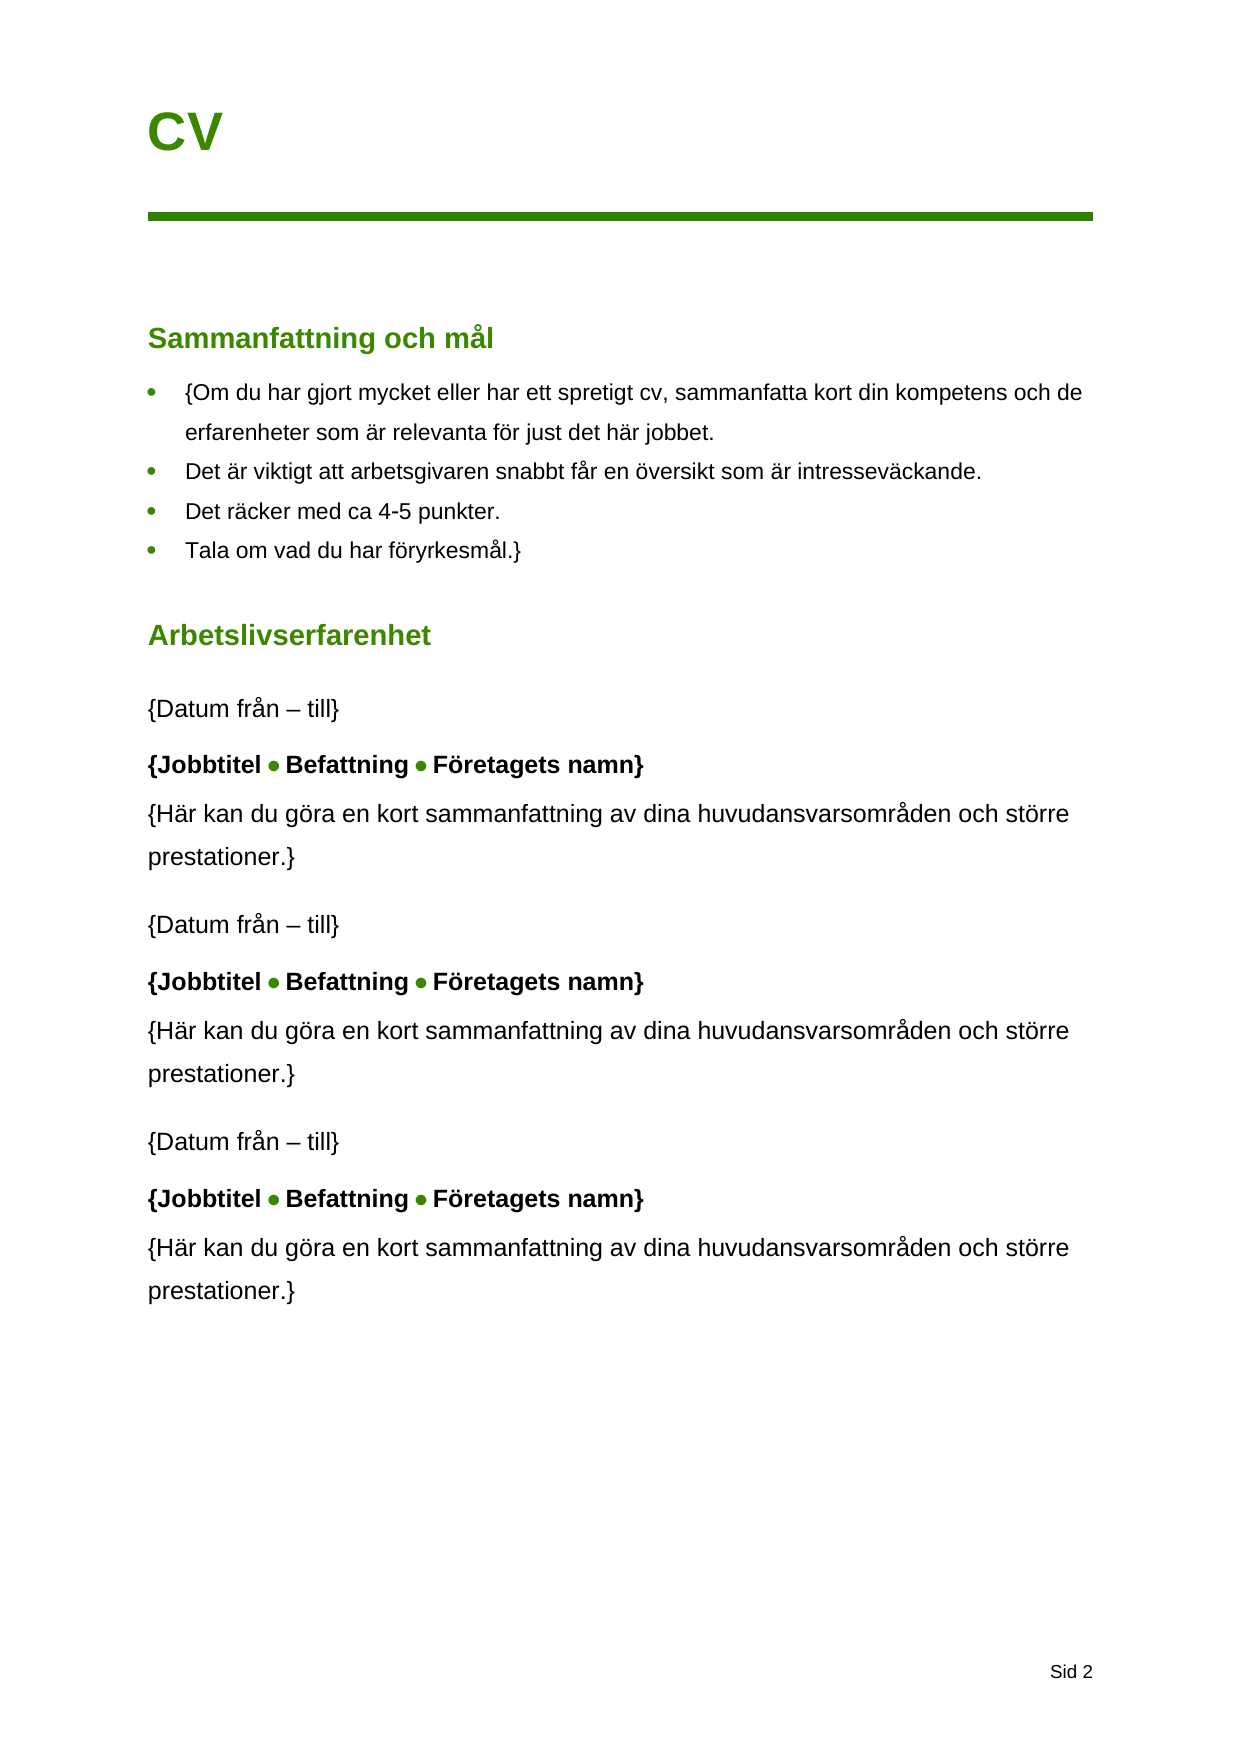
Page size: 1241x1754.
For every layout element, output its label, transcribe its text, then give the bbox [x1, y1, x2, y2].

text {Jobbtitel • Befattning • Företagets namn} [148, 1183, 1093, 1213]
text {Här kan du göra en kort sammanfattning av dina huvudansvarsområden och större prestationer.} [148, 1016, 1091, 1088]
text {Här kan du göra en kort sammanfattning av dina huvudansvarsområden och större prestationer.} [148, 1233, 1091, 1305]
text {Jobbtitel • Befattning • Företagets namn} [148, 749, 1093, 780]
subtitle Sammanfattning och mål [148, 321, 1093, 354]
list {Om du har gjort mycket eller har ett spretigt cv, sammanfatta kort din kompetens och de erfarenheter som är relevanta för just det här jobbet. [147, 379, 1096, 445]
text {Jobbtitel • Befattning • Företagets namn} [148, 966, 1093, 997]
list Tala om vad du har föryrkesmål.} [147, 537, 1096, 564]
text {Datum från – till} [148, 911, 1093, 939]
text {Datum från – till} [148, 694, 1093, 722]
subtitle Arbetslivserfarenhet [148, 618, 1093, 652]
text {Här kan du göra en kort sammanfattning av dina huvudansvarsområden och större prestationer.} [148, 799, 1091, 871]
list Det räcker med ca 45 punkter. [147, 498, 1096, 524]
list Det är viktigt att arbetsgivaren snabbt får en översikt som är intresseväckande. [147, 458, 1096, 485]
text {Datum från – till} [148, 1127, 1093, 1156]
